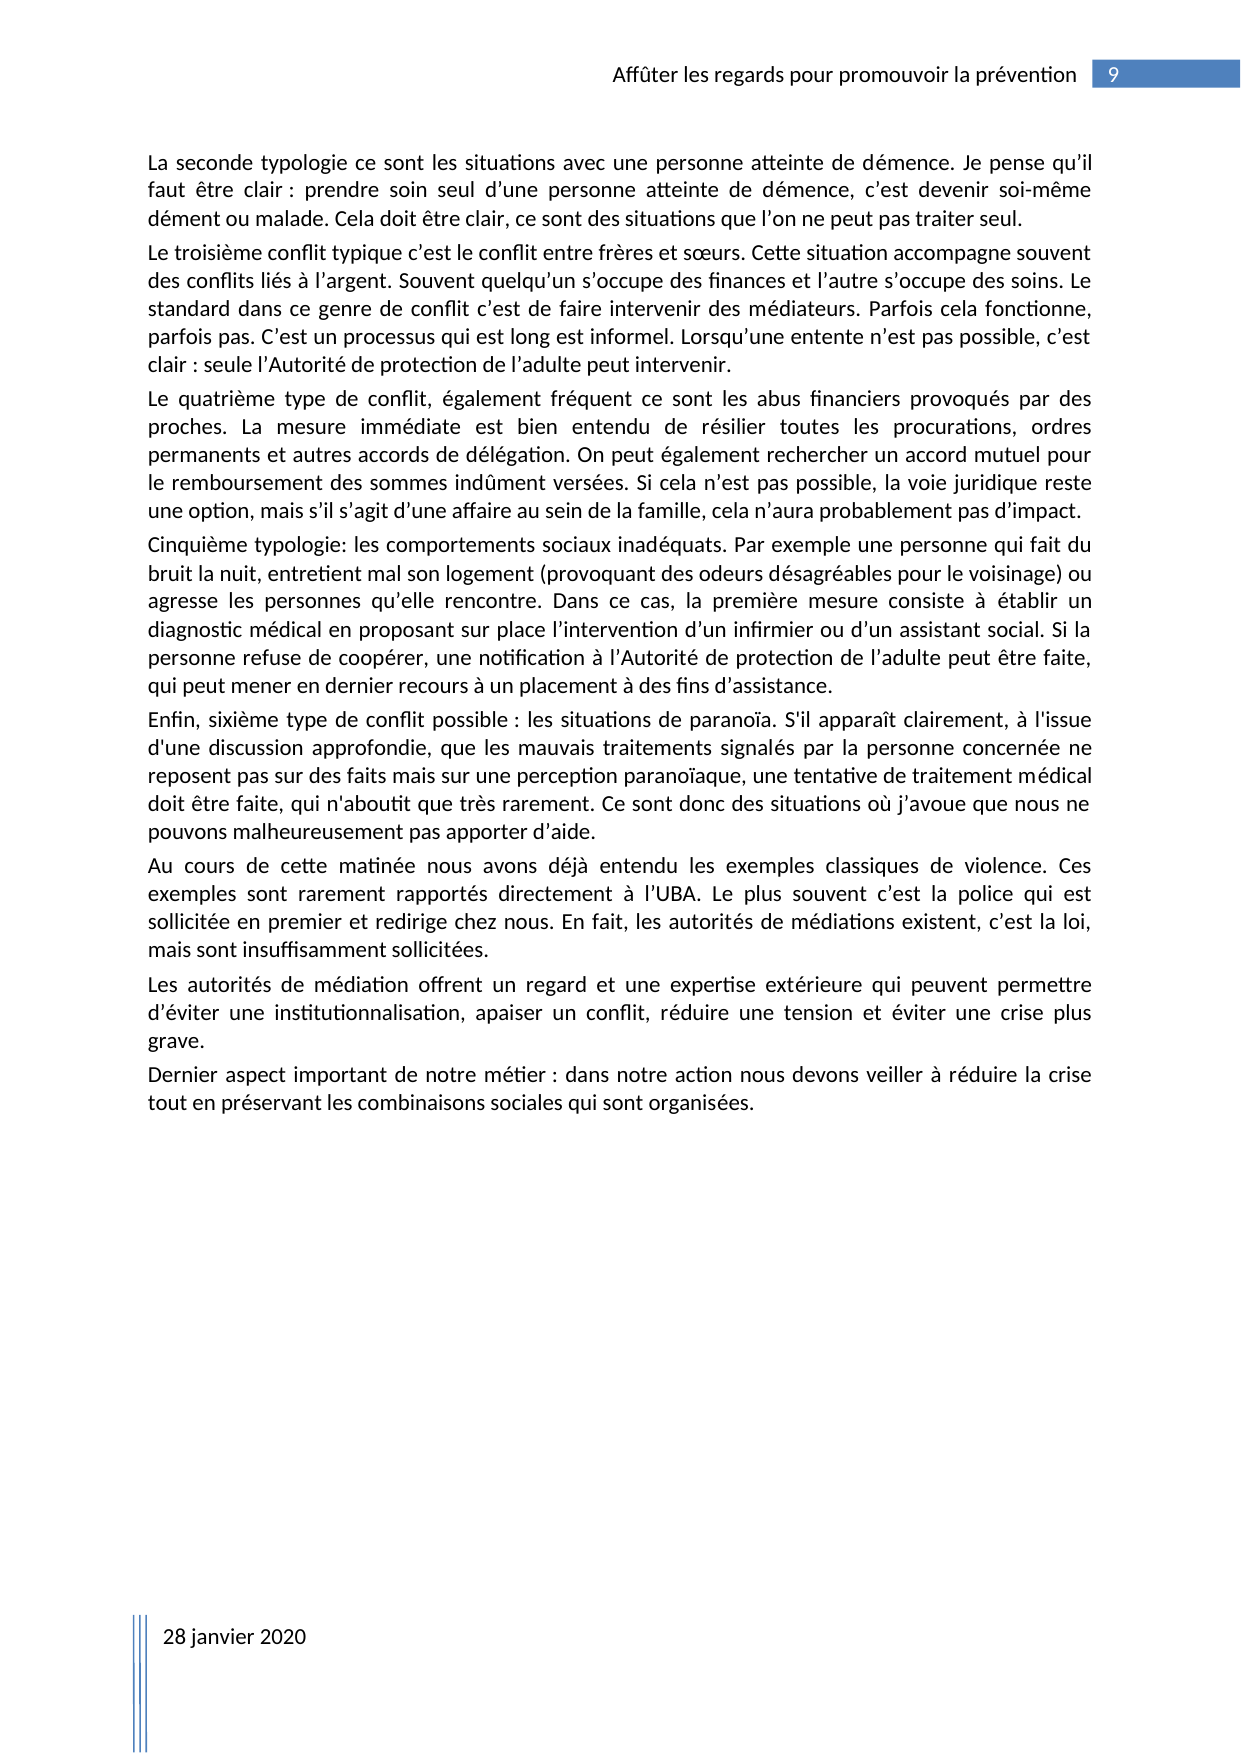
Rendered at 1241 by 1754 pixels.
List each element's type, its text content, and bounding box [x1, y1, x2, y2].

text Cinquième typologie: les comportements sociaux inadéquats. Par exemple une personne qui fait du bruit la nuit, entretient mal son logement (provoquant des odeurs désagréables pour le voisinage) ou agresse les personnes qu’elle rencontre. Dans ce cas, la première mesure consiste à établir un diagnostic médical en proposant sur place l’intervention d’un infirmier ou d’un assistant social. Si la personne refuse de coopérer, une notification à l’Autorité de protection de l’adulte peut être faite, qui peut mener en dernier recours à un placement à des fins d’assistance. [148, 531, 1093, 699]
text Le quatrième type de conflit, également fréquent ce sont les abus financiers provoqués par des proches. La mesure immédiate est bien entendu de résilier toutes les procurations, ordres permanents et autres accords de délégation. On peut également rechercher un accord mutuel pour le remboursement des sommes indûment versées. Si cela n’est pas possible, la voie juridique reste une option, mais s’il s’agit d’une affaire au sein de la famille, cela n’aura probablement pas d’impact. [148, 384, 1093, 524]
text La seconde typologie ce sont les situations avec une personne atteinte de démence. Je pense qu’il faut être clair : prendre soin seul d’une personne atteinte de démence, c’est devenir soi-même dément ou malade. Cela doit être clair, ce sont des situations que l’on ne peut pas traiter seul. [148, 148, 1093, 232]
text Enfin, sixième type de conflit possible : les situations de paranoïa. S'il apparaît clairement, à l'issue d'une discussion approfondie, que les mauvais traitements signalés par la personne concernée ne reposent pas sur des faits mais sur une perception paranoïaque, une tentative de traitement médical doit être faite, qui n'aboutit que très rarement. Ce sont donc des situations où j’avoue que nous ne pouvons malheureusement pas apporter d’aide. [148, 705, 1093, 845]
text Dernier aspect important de notre métier : dans notre action nous devons veiller à réduire la crise tout en préservant les combinaisons sociales qui sont organisées. [148, 1060, 1093, 1116]
text Le troisième conflit typique c’est le conflit entre frères et sœurs. Cette situation accompagne souvent des conflits liés à l’argent. Souvent quelqu’un s’occupe des finances et l’autre s’occupe des soins. Le standard dans ce genre de conflit c’est de faire intervenir des médiateurs. Parfois cela fonctionne, parfois pas. C’est un processus qui est long est informel. Lorsqu’une entente n’est pas possible, c’est clair : seule l’Autorité de protection de l’adulte peut intervenir. [148, 238, 1093, 378]
text Les autorités de médiation offrent un regard et une expertise extérieure qui peuvent permettre d’éviter une institutionnalisation, apaiser un conflit, réduire une tension et éviter une crise plus grave. [148, 970, 1093, 1054]
text Au cours de cette matinée nous avons déjà entendu les exemples classiques de violence. Ces exemples sont rarement rapportés directement à l’UBA. Le plus souvent c’est la police qui est sollicitée en premier et redirige chez nous. En fait, les autorités de médiations existent, c’est la loi, mais sont insuffisamment sollicitées. [148, 851, 1093, 963]
